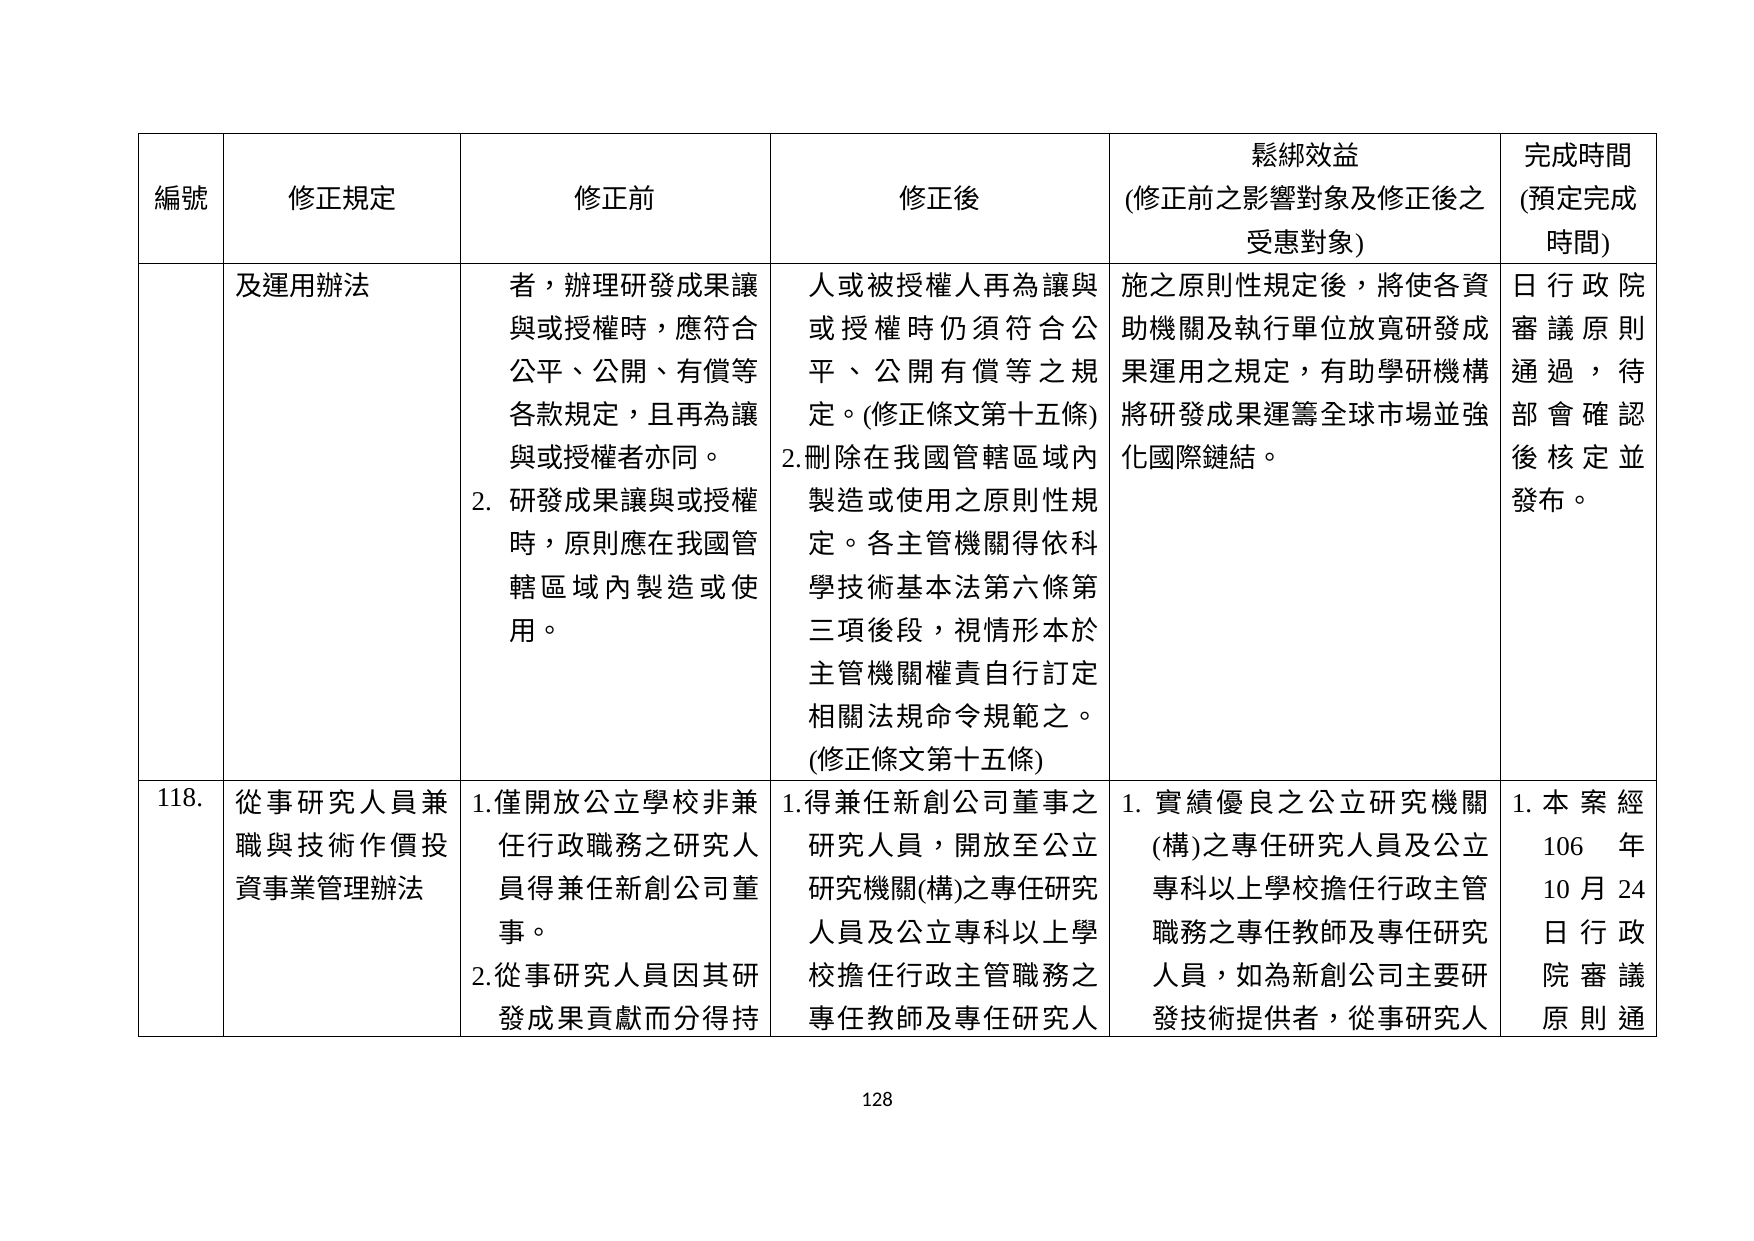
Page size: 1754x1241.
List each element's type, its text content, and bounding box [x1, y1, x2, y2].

table_cell [139, 781, 223, 1036]
table_header 修正規定 [224, 134, 460, 263]
table_cell 1.本案經106年10月24日行政院審議原則通過，俟會銜考試院後核定發布。 [1501, 781, 1656, 1036]
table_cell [771, 264, 1109, 780]
table_header 鬆綁效益 (修正前之影響對象及修正後之受惠對象) [1110, 134, 1500, 263]
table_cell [461, 264, 770, 780]
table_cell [461, 781, 770, 1036]
table_cell 本案經106年10月24日行政院審議原則通過，待部會確認後核定並發布。 [1501, 264, 1656, 780]
table_cell 政府科學技術研究發展成果歸屬及運用辦法 [224, 264, 460, 780]
table_header 修正後 [771, 134, 1109, 263]
table_header 編號 [139, 134, 223, 263]
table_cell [771, 781, 1109, 1036]
table_cell [139, 264, 223, 780]
table_cell 從事研究人員兼職與技術作價投資事業管理辦法 [224, 781, 460, 1036]
table_header 修正前 [461, 134, 770, 263]
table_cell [1110, 781, 1500, 1036]
table_header 完成時間 (預定完成時間) [1501, 134, 1656, 263]
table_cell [1110, 264, 1500, 780]
